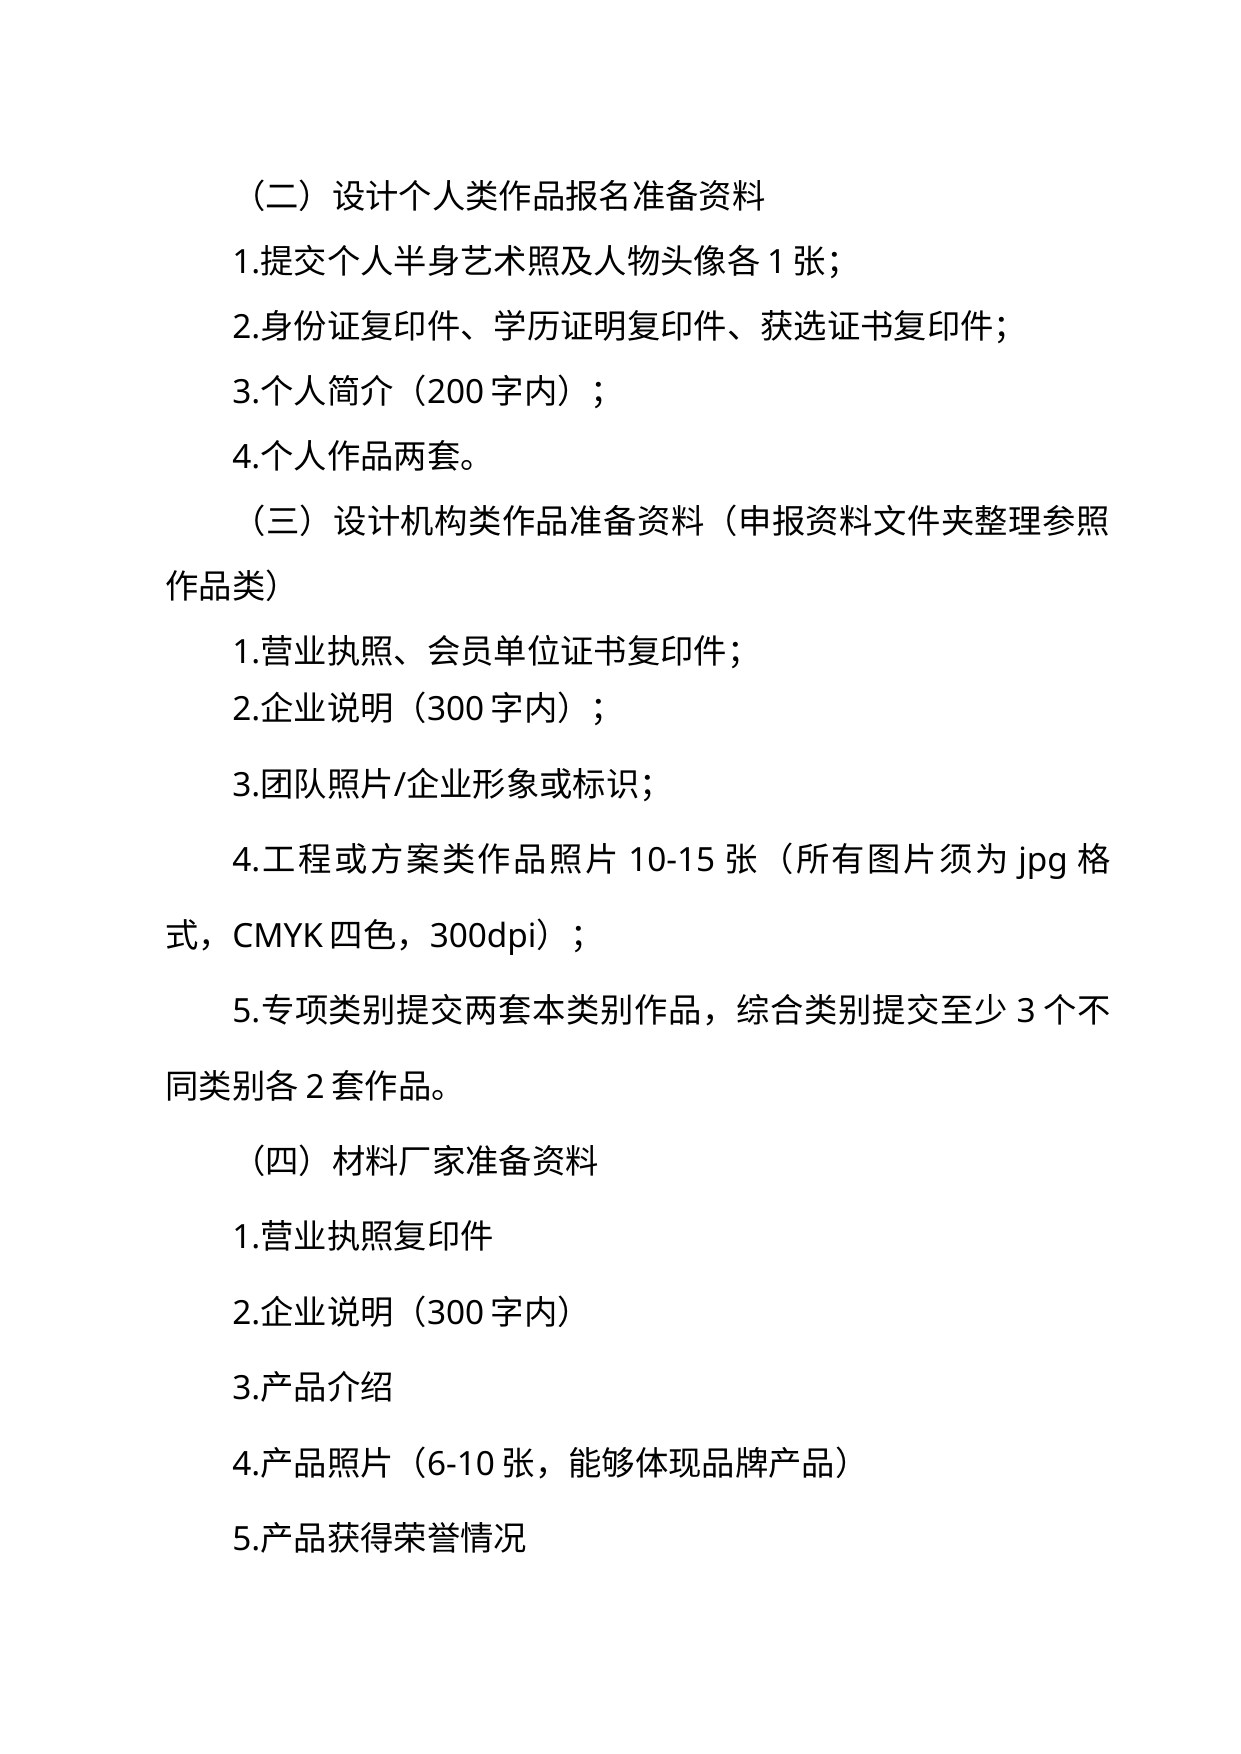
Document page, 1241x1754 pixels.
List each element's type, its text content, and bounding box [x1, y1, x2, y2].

text 2.身份证复印件、学历证明复印件、获选证书复印件； [165, 292, 1110, 357]
text 1.营业执照复印件 [165, 1210, 1110, 1258]
text 4.产品照片（6-10张，能够体现品牌产品） [165, 1437, 1110, 1485]
text （二）设计个人类作品报名准备资料 [165, 162, 1110, 227]
text 2.企业说明（300字内） [165, 1286, 1110, 1334]
text 5.产品获得荣誉情况 [165, 1512, 1110, 1561]
text 4.个人作品两套。 [165, 422, 1110, 487]
text 3.个人简介（200字内）； [165, 357, 1110, 422]
text 1.营业执照、会员单位证书复印件； [165, 617, 1110, 682]
text 4.工程或方案类作品照片10-15张（所有图片须为jpg格式，CMYK四色，300dpi）； [165, 833, 1110, 957]
text 3.产品介绍 [165, 1361, 1110, 1409]
text 2.企业说明（300字内）； [165, 682, 1110, 730]
text 3.团队照片/企业形象或标识； [165, 757, 1110, 806]
text 5.专项类别提交两套本类别作品，综合类别提交至少3个不同类别各2套作品。 [165, 984, 1110, 1108]
text 1.提交个人半身艺术照及人物头像各1张； [165, 227, 1110, 292]
text （三）设计机构类作品准备资料（申报资料文件夹整理参照作品类） [165, 487, 1110, 617]
text （四）材料厂家准备资料 [165, 1135, 1110, 1183]
